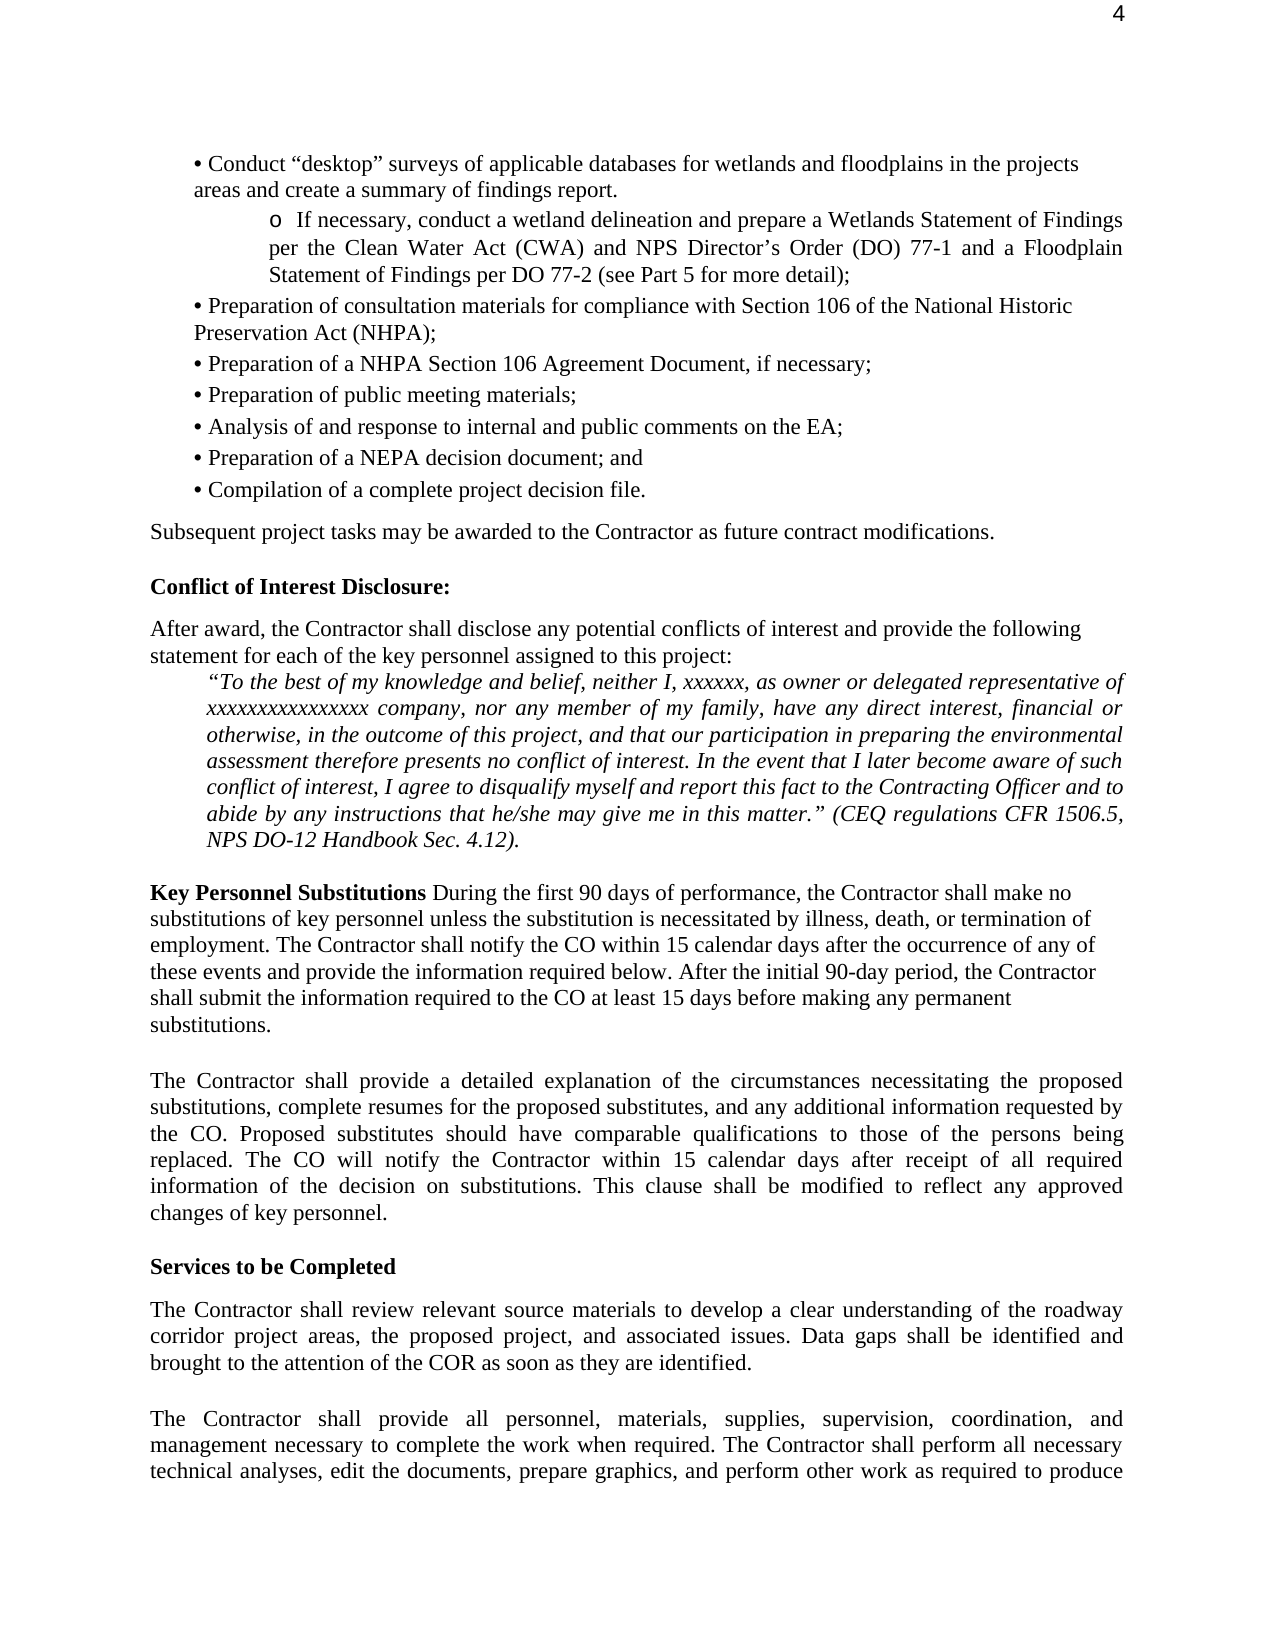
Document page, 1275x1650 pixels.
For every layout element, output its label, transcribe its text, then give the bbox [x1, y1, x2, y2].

text “To the best of my knowledge and belief, neither I, xxxxxx, as owner or delegated representative of xxxxxxxxxxxxxxxx company, nor any member of my family, have any direct interest, financial or otherwise, in the outcome of this project, and that our participation in preparing the environmental assessment therefore presents no conflict of interest. In the event that I later become aware of such conflict of interest, I agree to disqualify myself and report this fact to the Contracting Officer and to abide by any instructions that he/she may give me in this matter.” (CEQ regulations CFR 1506.5, NPS DO-12 Handbook Sec. 4.12). [206, 668, 1125, 852]
text Conflict of Interest Disclosure: [150, 573, 1125, 599]
text • Preparation of a NHPA Section 106 Agreement Document, if necessary; [193, 350, 1125, 376]
text • Analysis of and response to internal and public comments on the EA; [193, 413, 1125, 439]
text • Conduct “desktop” surveys of applicable databases for wetlands and floodplains in the projects areas and create a summary of findings report. [193, 150, 1125, 203]
text Services to be Completed [150, 1253, 1125, 1279]
text The Contractor shall review relevant source materials to develop a clear understanding of the roadway corridor project areas, the proposed project, and associated issues. Data gaps shall be identified and brought to the attention of the COR as soon as they are identified. [150, 1296, 1125, 1375]
text Subsequent project tasks may be awarded to the Contractor as future contract modifications. [150, 518, 1125, 544]
text The Contractor shall provide a detailed explanation of the circumstances necessitating the proposed substitutions, complete resumes for the proposed substitutes, and any additional information requested by the CO. Proposed substitutes should have comparable qualifications to those of the persons being replaced. The CO will notify the Contractor within 15 calendar days after receipt of all required information of the decision on substitutions. This clause shall be modified to reflect any approved changes of key personnel. [150, 1067, 1125, 1225]
text • Compilation of a complete project decision file. [193, 476, 1125, 502]
text Key Personnel Substitutions During the first 90 days of performance, the Contractor shall make no substitutions of key personnel unless the substitution is necessitated by illness, death, or termination of employment. The Contractor shall notify the CO within 15 calendar days after the occurrence of any of these events and provide the information required below. After the initial 90-day period, the Contractor shall submit the information required to the CO at least 15 days before making any permanent substitutions. [150, 879, 1125, 1037]
text • Preparation of a NEPA decision document; and [193, 444, 1125, 471]
text • Preparation of public meeting materials; [193, 381, 1125, 408]
text • Preparation of consultation materials for compliance with Section 106 of the National Historic Preservation Act (NHPA); [193, 292, 1125, 345]
text After award, the Contractor shall disclose any potential conflicts of interest and provide the following statement for each of the key personnel assigned to this project: [150, 615, 1125, 668]
text o If necessary, conduct a wetland delineation and prepare a Wetlands Statement of Findings per the Clean Water Act (CWA) and NPS Director’s Order (DO) 77-1 and a Floodplain Statement of Findings per DO 77-2 (see Part 5 for more detail); [268, 206, 1125, 287]
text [150, 1405, 1125, 1484]
